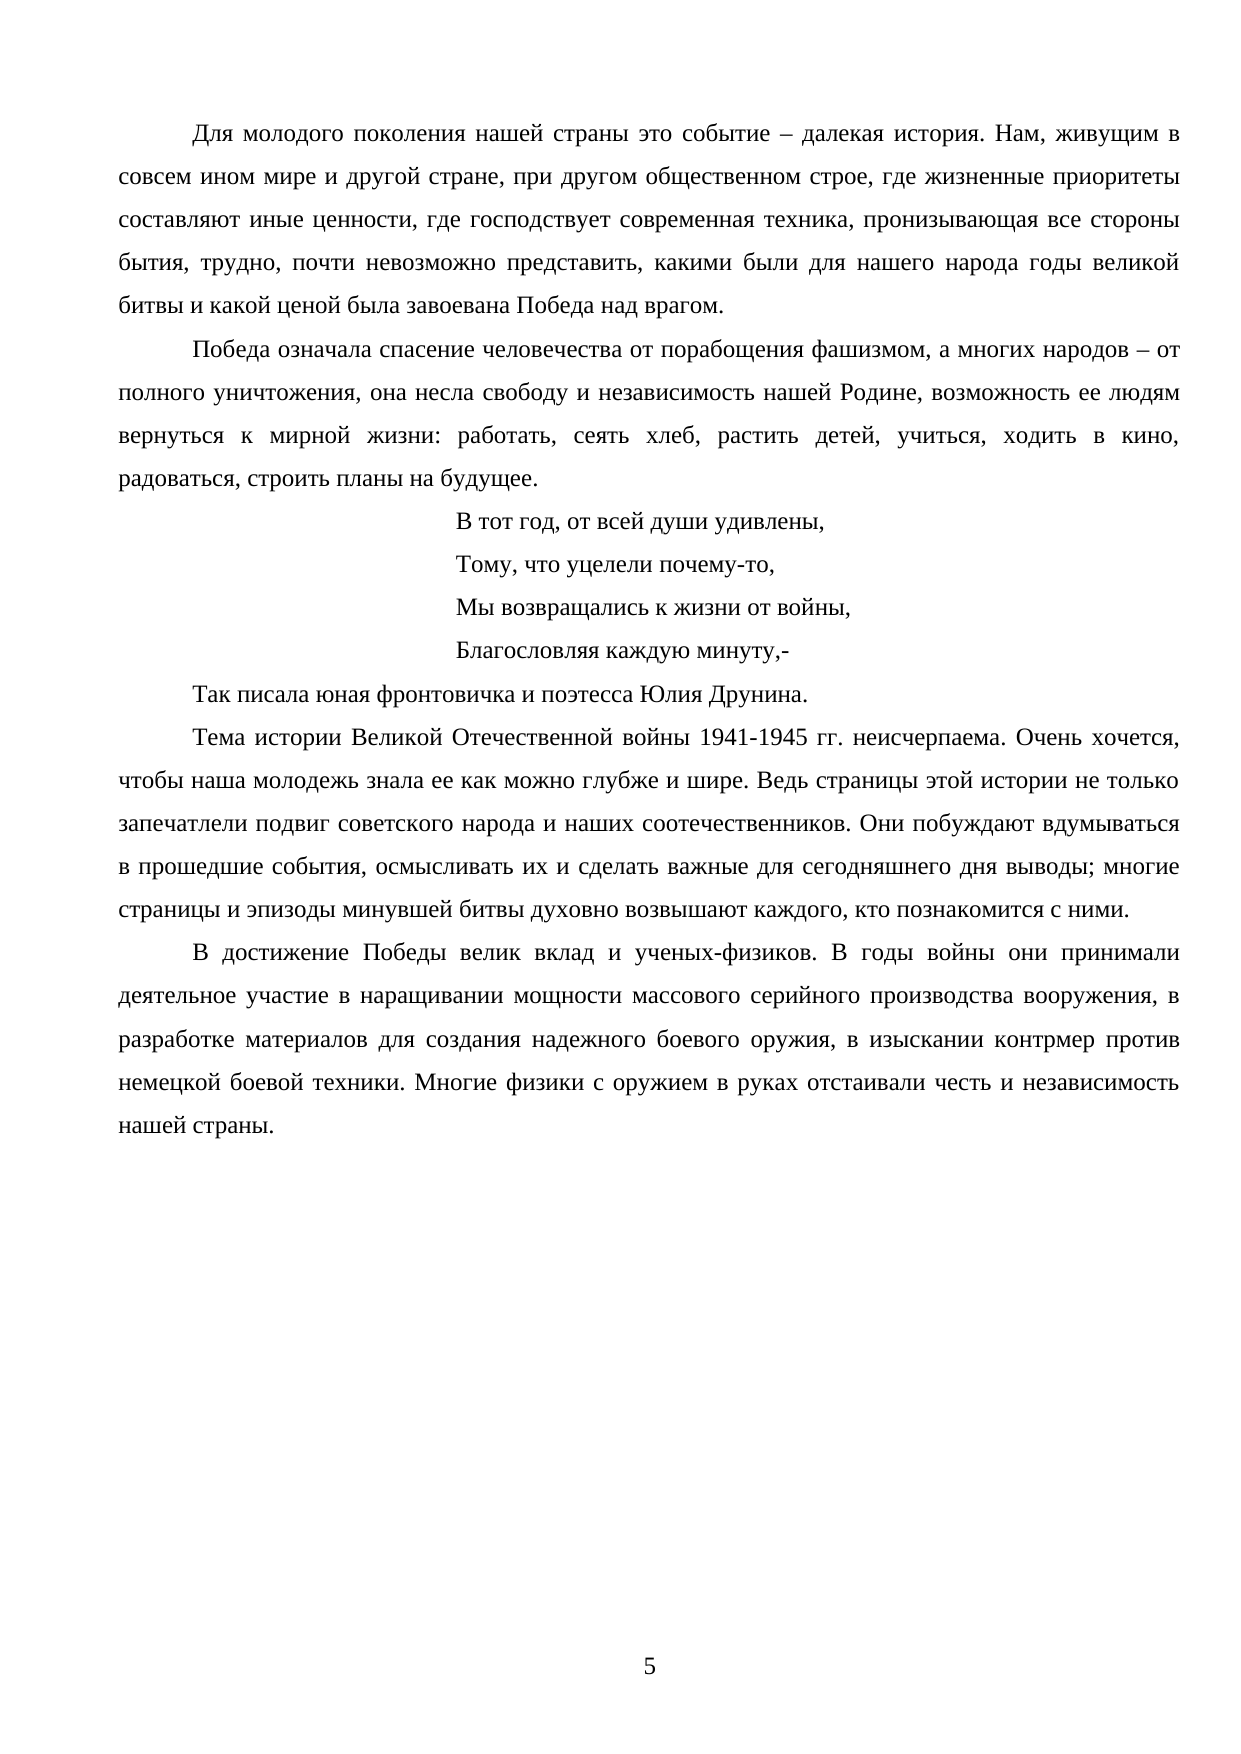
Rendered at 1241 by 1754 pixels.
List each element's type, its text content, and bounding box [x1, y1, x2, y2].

text В тот год, от всей души удивлены, [118, 506, 1181, 535]
text Так писала юная фронтовичка и поэтесса Юлия Друнина. [118, 679, 1181, 707]
text Тому, что уцелели почему-то, [118, 549, 1181, 578]
text Тема истории Великой Отечественной войны 1941-1945 гг. неисчерпаема. Очень хочется, чтобы наша молодежь знала ее как можно глубже и шире. Ведь страницы этой истории не только запечатлели подвиг советского народа и наших соотечественников. Они побуждают вдумываться в прошедшие события, осмысливать их и сделать важные для сегодняшнего дня выводы; многие страницы и эпизоды минувшей битвы духовно возвышают каждого, кто познакомится с ними. [118, 722, 1181, 923]
text В достижение Победы велик вклад и ученых-физиков. В годы войны они принимали деятельное участие в наращивании мощности массового серийного производства вооружения, в разработке материалов для создания надежного боевого оружия, в изыскании контрмер против немецкой боевой техники. Многие физики с оружием в руках отстаивали честь и независимость нашей страны. [118, 937, 1181, 1139]
text Благословляя каждую минуту,- [118, 636, 1181, 664]
text Мы возвращались к жизни от войны, [118, 592, 1181, 621]
text Победа означала спасение человечества от порабощения фашизмом, а многих народов – от полного уничтожения, она несла свободу и независимость нашей Родине, возможность ее людям вернуться к мирной жизни: работать, сеять хлеб, растить детей, учиться, ходить в кино, радоваться, строить планы на будущее. [118, 334, 1181, 492]
text Для молодого поколения нашей страны это событие – далекая история. Нам, живущим в совсем ином мире и другой стране, при другом общественном строе, где жизненные приоритеты составляют иные ценности, где господствует современная техника, пронизывающая все стороны бытия, трудно, почти невозможно представить, какими были для нашего народа годы великой битвы и какой ценой была завоевана Победа над врагом. [118, 118, 1181, 319]
